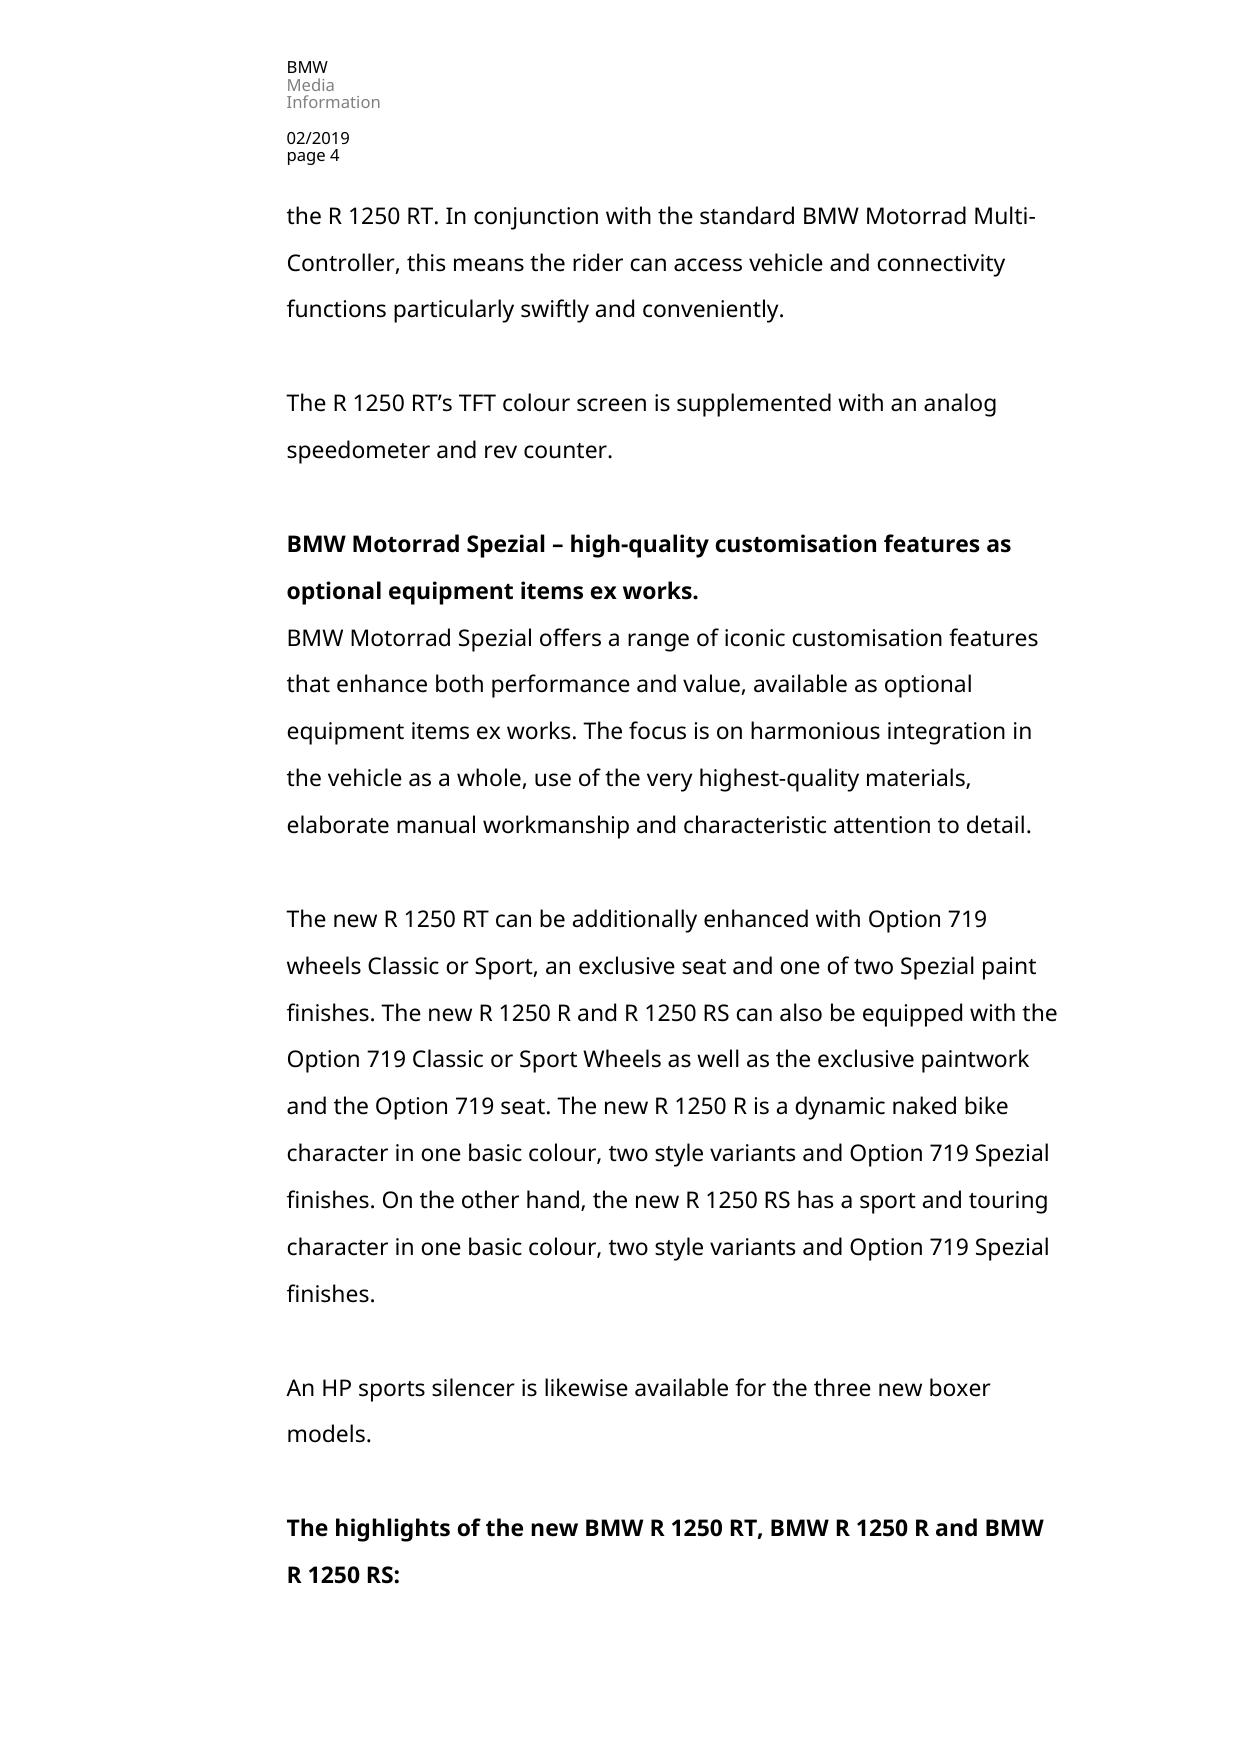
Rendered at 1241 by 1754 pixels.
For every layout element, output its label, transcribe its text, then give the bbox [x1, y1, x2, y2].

text An HP sports silencer is likewise available for the three new boxer models. [286, 1372, 1063, 1450]
text BMW Motorrad Spezial – high-quality customisation features as optional equipment items ex works. [286, 528, 1063, 606]
text The R 1250 RT’s TFT colour screen is supplemented with an analog speedometer and rev counter. [286, 387, 1063, 465]
text BMW Motorrad Spezial offers a range of iconic customisation features that enhance both performance and value, available as optional equipment items ex works. The focus is on harmonious integration in the vehicle as a whole, use of the very highest-quality materials, elaborate manual workmanship and characteristic attention to detail. [286, 622, 1063, 840]
text The highlights of the new BMW R 1250 RT, BMW R 1250 R and BMW R 1250 RS: [286, 1512, 1063, 1590]
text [286, 200, 1063, 325]
text The new R 1250 RT can be additionally enhanced with Option 719 wheels Classic or Sport, an exclusive seat and one of two Spezial paint finishes. The new R 1250 R and R 1250 RS can also be equipped with the Option 719 Classic or Sport Wheels as well as the exclusive paintwork and the Option 719 seat. The new R 1250 R is a dynamic naked bike character in one basic colour, two style variants and Option 719 Spezial finishes. On the other hand, the new R 1250 RS has a sport and touring character in one basic colour, two style variants and Option 719 Spezial finishes. [286, 903, 1063, 1309]
